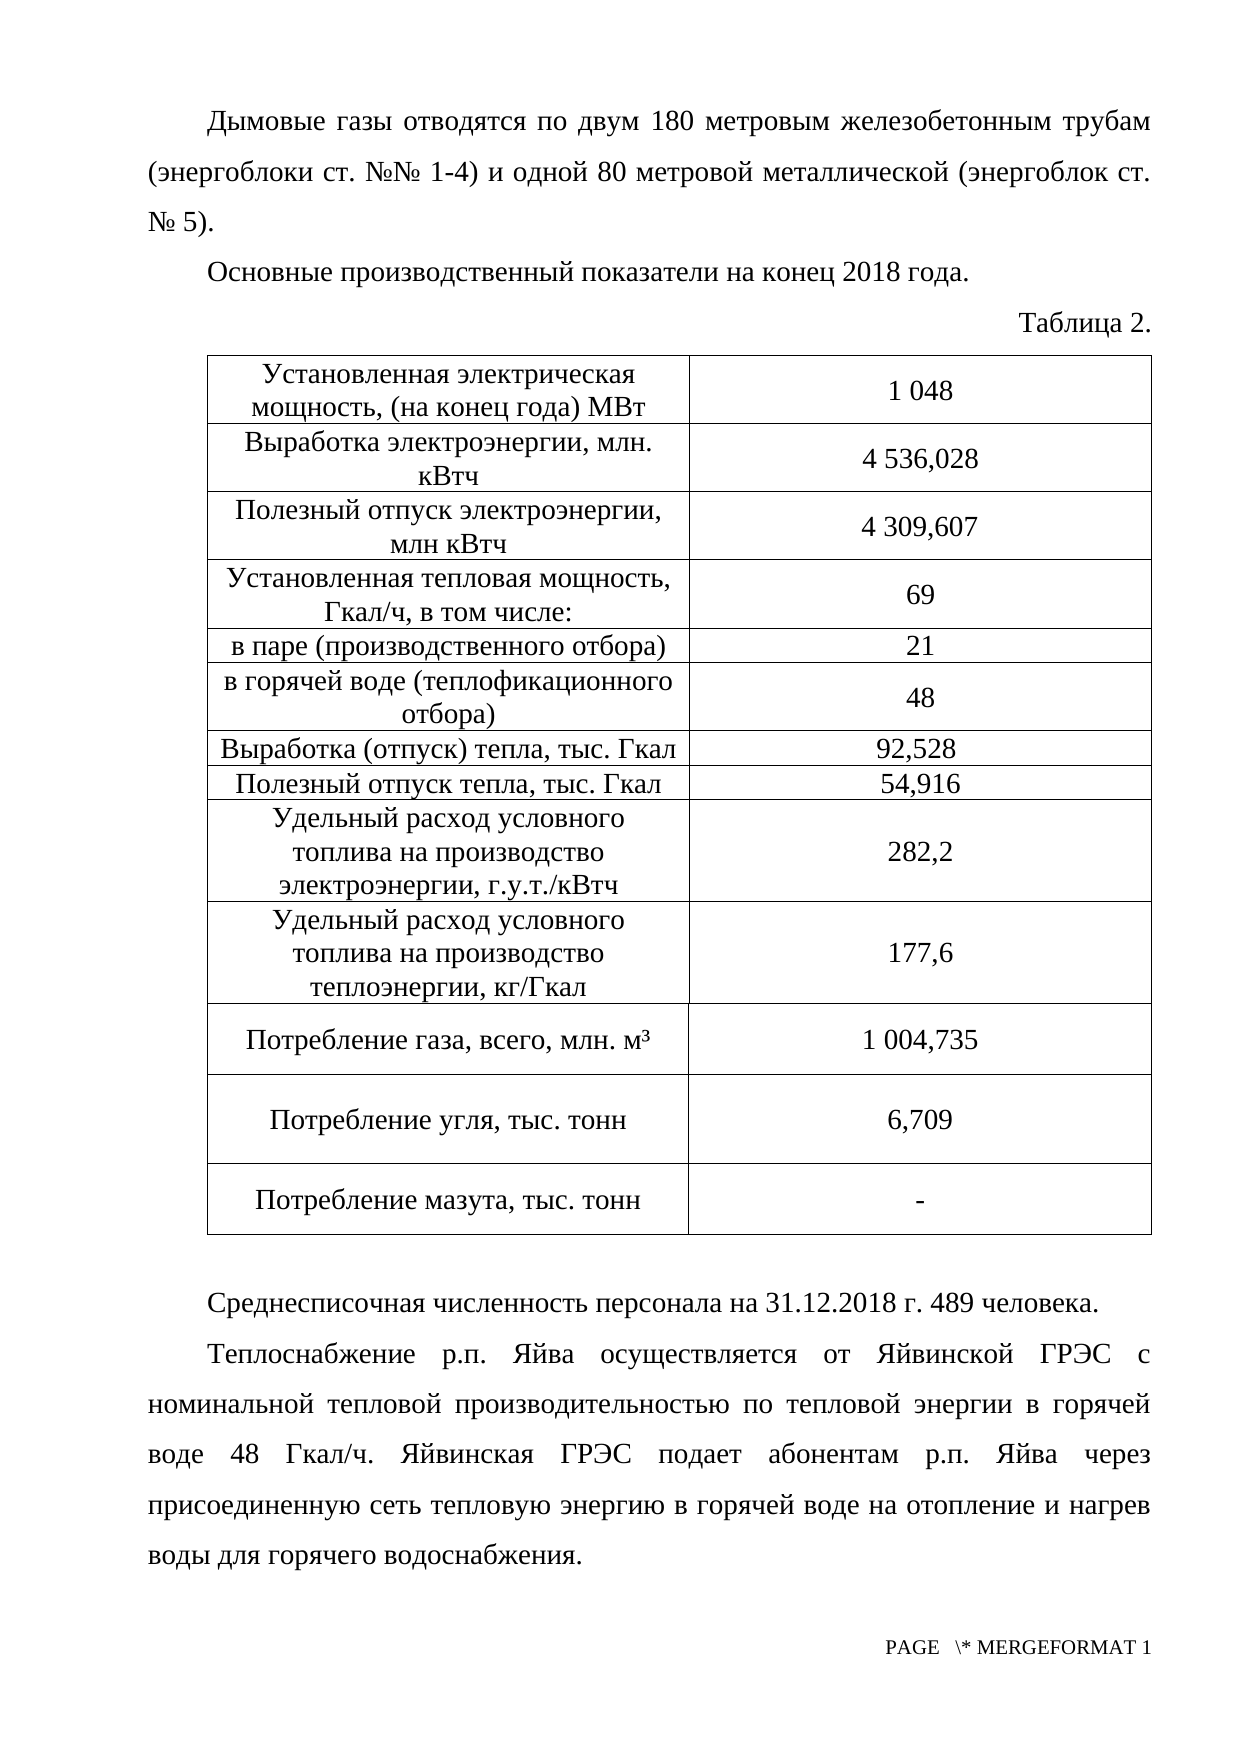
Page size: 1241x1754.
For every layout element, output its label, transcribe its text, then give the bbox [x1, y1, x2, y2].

table_cell 54,916 [690, 766, 1151, 799]
text Дымовые газы отводятся по двум 180 метровым железобетонным трубам (энергоблоки ст. №№ 1-4) и одной 80 метровой металлической (энергоблок ст. № 5). [148, 103, 1152, 238]
table_cell в горячей воде (теплофикационного отбора) [208, 663, 689, 730]
table_cell Выработка электроэнергии, млн. кВтч [208, 424, 689, 491]
table_cell Потребление мазута, тыс. тонн [208, 1164, 688, 1234]
table_header Установленная электрическая мощность, (на конец года) МВт [208, 356, 689, 423]
table_cell Полезный отпуск тепла, тыс. Гкал [208, 766, 689, 799]
table_cell Потребление газа, всего, млн. м³ [208, 1004, 688, 1074]
table_cell 4 309,607 [690, 492, 1151, 559]
table_cell - [689, 1164, 1151, 1234]
table_cell Удельный расход условного топлива на производство теплоэнергии, кг/Гкал [208, 902, 689, 1003]
table_cell 6,709 [689, 1075, 1151, 1162]
table_header 1 048 [690, 356, 1151, 423]
table_cell Удельный расход условного топлива на производство электроэнергии, г.у.т./кВтч [208, 800, 689, 901]
table_cell 282,2 [690, 800, 1151, 901]
table_cell в паре (производственного отбора) [208, 629, 689, 662]
table_cell 48 [690, 663, 1151, 730]
text Основные производственный показатели на конец 2018 года. [207, 254, 1152, 288]
text Таблица 2. [207, 305, 1152, 338]
table_cell Выработка (отпуск) тепла, тыс. Гкал [208, 731, 689, 765]
text Среднесписочная численность персонала на 31.12.2018 г. 489 человека. [148, 1286, 1152, 1319]
table_cell 69 [690, 560, 1151, 627]
text Теплоснабжение р.п. Яйва осуществляется от Яйвинской ГРЭС с номинальной тепловой производительностью по тепловой энергии в горячей воде 48 Гкал/ч. Яйвинская ГРЭС подает абонентам р.п. Яйва через присоединенную сеть тепловую энергию в горячей воде на отопление и нагрев воды для горячего водоснабжения. [148, 1336, 1152, 1571]
table_cell 1 004,735 [689, 1004, 1151, 1074]
table_cell Потребление угля, тыс. тонн [208, 1075, 688, 1162]
table_cell 177,6 [690, 902, 1151, 1003]
table_cell 21 [690, 629, 1151, 662]
table_cell Установленная тепловая мощность, Гкал/ч, в том числе: [208, 560, 689, 627]
table_cell 92,528 [690, 731, 1151, 765]
table_cell Полезный отпуск электроэнергии, млн кВтч [208, 492, 689, 559]
table_cell 4 536,028 [690, 424, 1151, 491]
